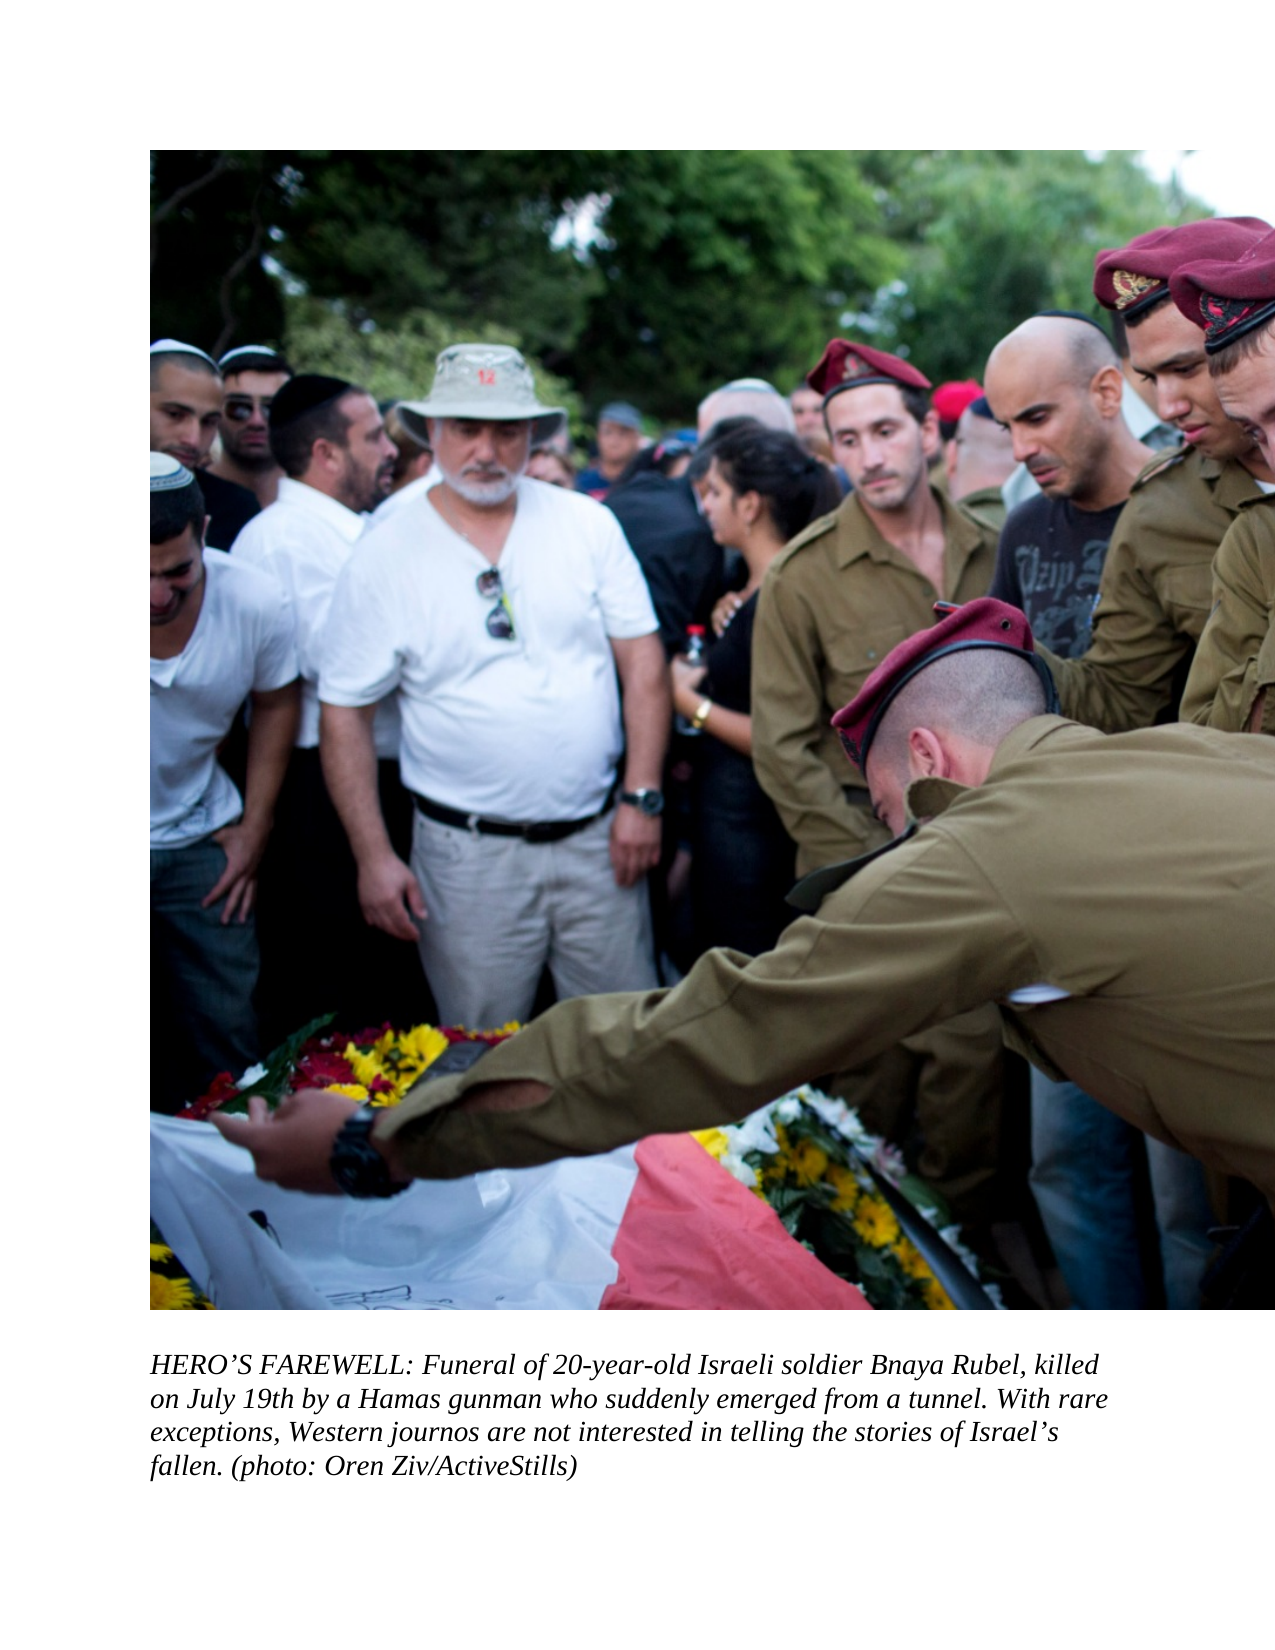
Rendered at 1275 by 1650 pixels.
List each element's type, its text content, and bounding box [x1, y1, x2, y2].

picture [150, 150, 1275, 1310]
text HERO’S FAREWELL: Funeral of 20-year-old Israeli soldier Bnaya Rubel, killed on July 19th by a Hamas gunman who suddenly emerged from a tunnel. With rare exceptions, Western journos are not interested in telling the stories of Israel’s fallen. (photo: Oren Ziv/ActiveStills) [150, 1347, 1125, 1481]
